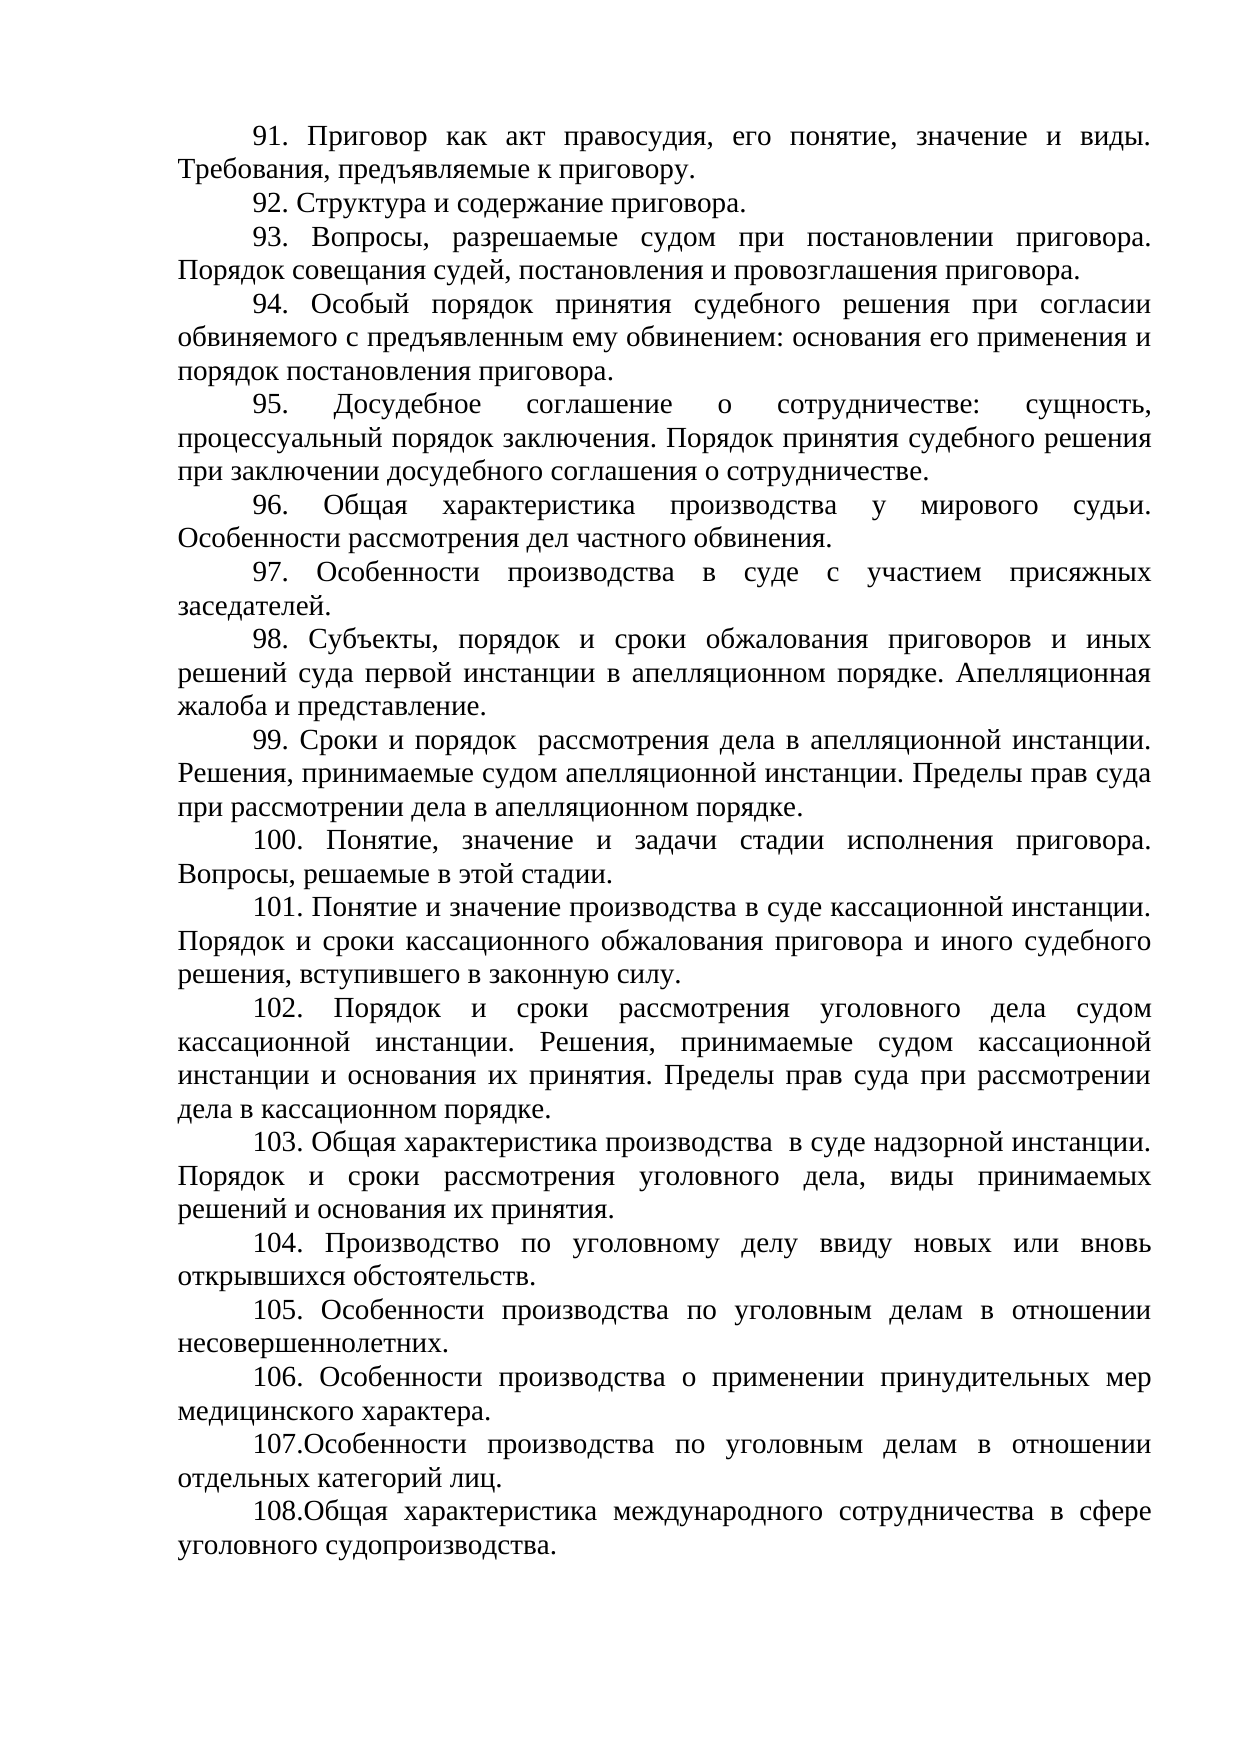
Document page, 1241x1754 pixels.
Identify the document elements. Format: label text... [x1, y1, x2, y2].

text 102. Порядок и сроки рассмотрения уголовного дела судом кассационной инстанции. Решения, принимаемые судом кассационной инстанции и основания их принятия. Пределы прав суда при рассмотрении дела в кассационном порядке. [177, 990, 1152, 1124]
text 107.Особенности производства по уголовным делам в отношении отдельных категорий лиц. [177, 1426, 1152, 1493]
text 92. Структура и содержание приговора. [177, 185, 1152, 219]
text 96. Общая характеристика производства у мирового судьи. Особенности рассмотрения дел частного обвинения. [177, 487, 1152, 554]
text 105. Особенности производства по уголовным делам в отношении несовершеннолетних. [177, 1292, 1152, 1359]
text 99. Сроки и порядок рассмотрения дела в апелляционной инстанции. Решения, принимаемые судом апелляционной инстанции. Пределы прав суда при рассмотрении дела в апелляционном порядке. [177, 722, 1152, 822]
text 95. Досудебное соглашение о сотрудничестве: сущность, процессуальный порядок заключения. Порядок принятия судебного решения при заключении досудебного соглашения о сотрудничестве. [177, 386, 1152, 487]
text 104. Производство по уголовному делу ввиду новых или вновь открывшихся обстоятельств. [177, 1225, 1152, 1292]
text 97. Особенности производства в суде с участием присяжных заседателей. [177, 554, 1152, 621]
text 93. Вопросы, разрешаемые судом при постановлении приговора. Порядок совещания судей, постановления и провозглашения приговора. [177, 219, 1152, 286]
text 106. Особенности производства о применении принудительных мер медицинского характера. [177, 1359, 1152, 1426]
text 101. Понятие и значение производства в суде кассационной инстанции. Порядок и сроки кассационного обжалования приговора и иного судебного решения, вступившего в законную силу. [177, 889, 1152, 990]
text 91. Приговор как акт правосудия, его понятие, значение и виды. Требования, предъявляемые к приговору. [177, 118, 1152, 185]
text 98. Субъекты, порядок и сроки обжалования приговоров и иных решений суда первой инстанции в апелляционном порядке. Апелляционная жалоба и представление. [177, 621, 1152, 722]
text 108.Общая характеристика международного сотрудничества в сфере уголовного судопроизводства. [177, 1493, 1152, 1560]
text 103. Общая характеристика производства в суде надзорной инстанции. Порядок и сроки рассмотрения уголовного дела, виды принимаемых решений и основания их принятия. [177, 1124, 1152, 1225]
text 100. Понятие, значение и задачи стадии исполнения приговора. Вопросы, решаемые в этой стадии. [177, 822, 1152, 889]
text 94. Особый порядок принятия судебного решения при согласии обвиняемого с предъявленным ему обвинением: основания его применения и порядок постановления приговора. [177, 286, 1152, 386]
